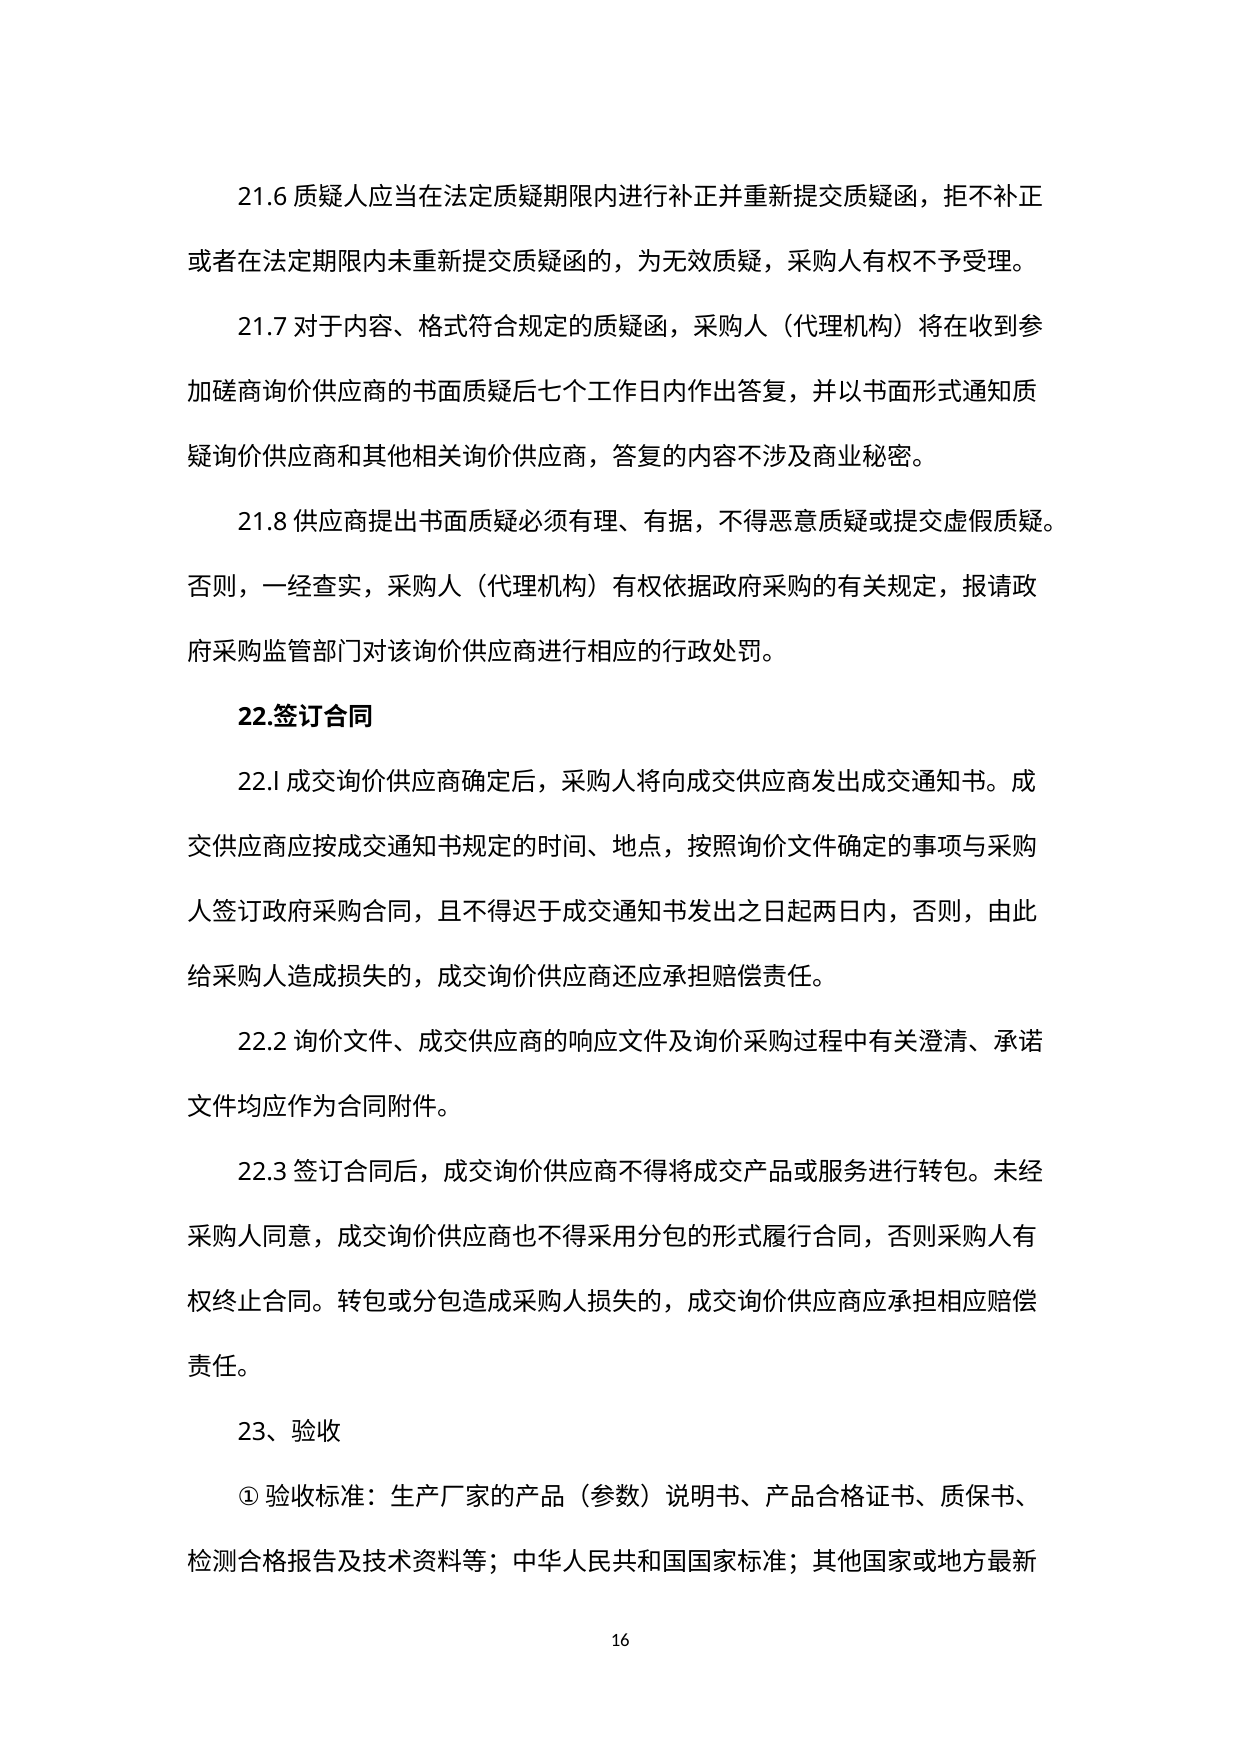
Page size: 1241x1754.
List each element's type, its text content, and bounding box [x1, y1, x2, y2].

text 22.签订合同 [187, 682, 1053, 747]
text 21.7 对于内容、格式符合规定的质疑函，采购人（代理机构）将在收到参加磋商询价供应商的书面质疑后七个工作日内作出答复，并以书面形式通知质疑询价供应商和其他相关询价供应商，答复的内容不涉及商业秘密。 [187, 292, 1053, 487]
text 22.2 询价文件、成交供应商的响应文件及询价采购过程中有关澄清、承诺文件均应作为合同附件。 [187, 1007, 1053, 1137]
text 21.6 质疑人应当在法定质疑期限内进行补正并重新提交质疑函，拒不补正或者在法定期限内未重新提交质疑函的，为无效质疑，采购人有权不予受理。 [187, 162, 1053, 292]
text 23、验收 [187, 1397, 1053, 1462]
text 21.8 供应商提出书面质疑必须有理、有据，不得恶意质疑或提交虚假质疑。否则，一经查实，采购人（代理机构）有权依据政府采购的有关规定，报请政府采购监管部门对该询价供应商进行相应的行政处罚。 [187, 487, 1053, 682]
text 22.3 签订合同后，成交询价供应商不得将成交产品或服务进行转包。未经采购人同意，成交询价供应商也不得采用分包的形式履行合同，否则采购人有权终止合同。转包或分包造成采购人损失的，成交询价供应商应承担相应赔偿责任。 [187, 1137, 1053, 1397]
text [187, 1462, 1053, 1592]
text 22.l 成交询价供应商确定后，采购人将向成交供应商发出成交通知书。成交供应商应按成交通知书规定的时间、地点，按照询价文件确定的事项与采购人签订政府采购合同，且不得迟于成交通知书发出之日起两日内，否则，由此给采购人造成损失的，成交询价供应商还应承担赔偿责任。 [187, 747, 1053, 1007]
